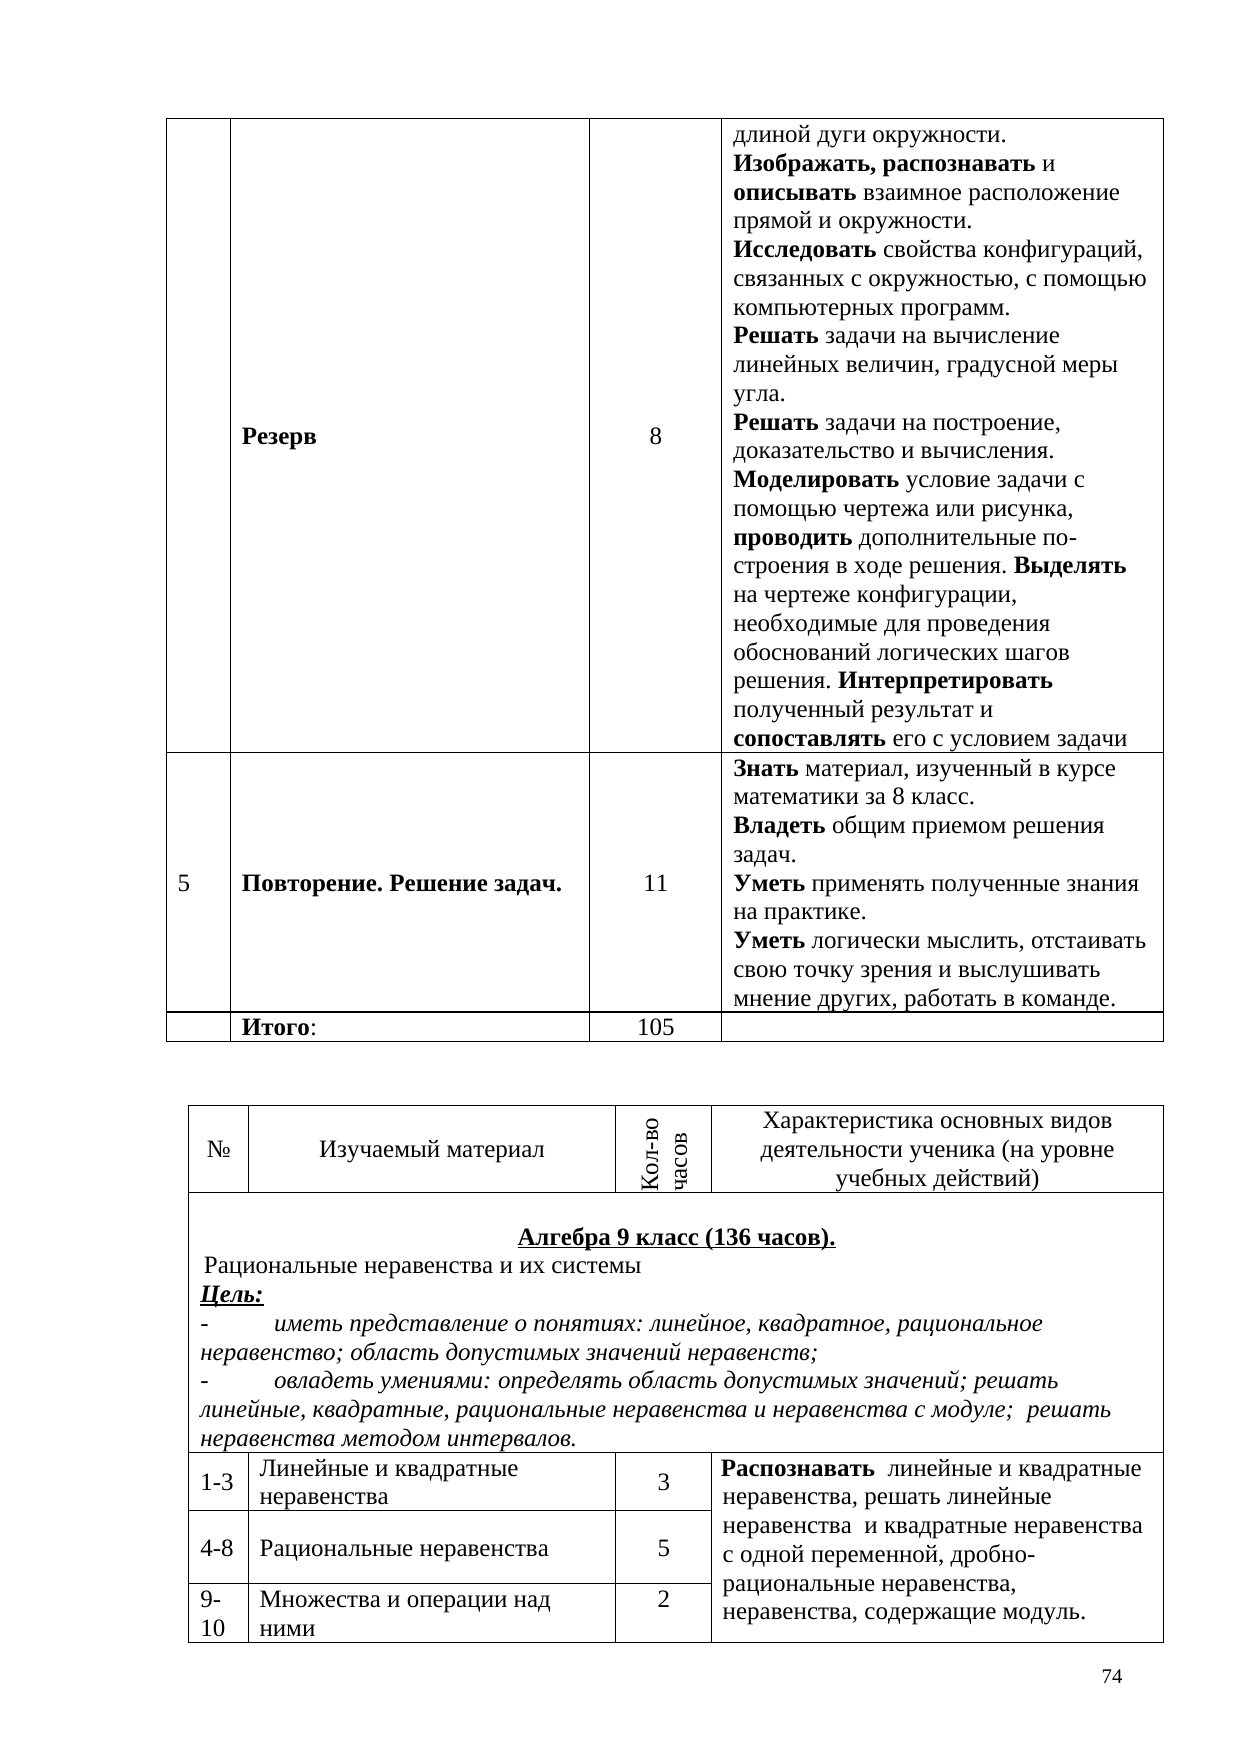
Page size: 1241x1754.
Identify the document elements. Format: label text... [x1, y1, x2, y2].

table_cell Множества и операции над ними [249, 1584, 615, 1642]
table_cell Алгебра 9 класс (136 часов). Рациональные неравенства и их системы Цель: - иметь представление о понятиях: линейное, квадратное, рациональное неравенство; область допустимых значений неравенств; - овладеть умениями: определять область допустимых значений; решать линейные, квадратные, рациональные неравенства и неравенства с модуле; решать неравенства методом интервалов. [189, 1193, 1163, 1452]
table_cell Линейные и квадратные неравенства [249, 1453, 615, 1510]
table_header Изучаемый материал [249, 1106, 615, 1192]
table_cell 11 [590, 753, 721, 1011]
table_cell 4-8 [189, 1511, 248, 1583]
table_cell 5 [616, 1511, 711, 1583]
table_header Кол-во часов [616, 1106, 711, 1192]
table_cell [167, 1013, 230, 1041]
table_cell 8 [590, 119, 721, 752]
table_cell 2 [616, 1584, 711, 1642]
table_header № [189, 1106, 248, 1192]
table_cell Знать материал, изученный в курсе математики за 8 класс. Владеть общим приемом решения задач. Уметь применять полученные знания на практике. Уметь логически мыслить, отстаивать свою точку зрения и выслушивать мнение других, работать в команде. [722, 753, 1163, 1011]
table_cell Резерв [231, 119, 589, 752]
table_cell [722, 119, 1163, 752]
table_cell Распознавать линейные и квадратные неравенства, решать линейные неравенства и квадратные неравенства с одной переменной, дробно-рациональные неравенства, неравенства, содержащие модуль. Понимать простейшие понятия теории множеств, приводить примеры конечных и бесконечных множеств, задавать множества, находить объединение и пересечение конкретных множеств. Описывать множество целых чисел, множество рациональных чисел, множество действительных чисел, соотношение между этими множествами. Решать системы линейных и квадратных неравенств, системы рациональных неравенств, двойные неравенства. [712, 1453, 1163, 1642]
table_cell Рациональные неравенства [249, 1511, 615, 1583]
table_cell [722, 1013, 1163, 1041]
table_cell 105 [590, 1013, 721, 1041]
table_header Характеристика основных видов деятельности ученика (на уровне учебных действий) [712, 1106, 1163, 1192]
table_cell 1-3 [189, 1453, 248, 1510]
table_cell 4 [167, 119, 230, 752]
table_cell 3 [616, 1453, 711, 1510]
table_cell Повторение. Решение задач. [231, 753, 589, 1011]
table_cell Итого: [231, 1013, 589, 1041]
table_cell 5 [167, 753, 230, 1011]
